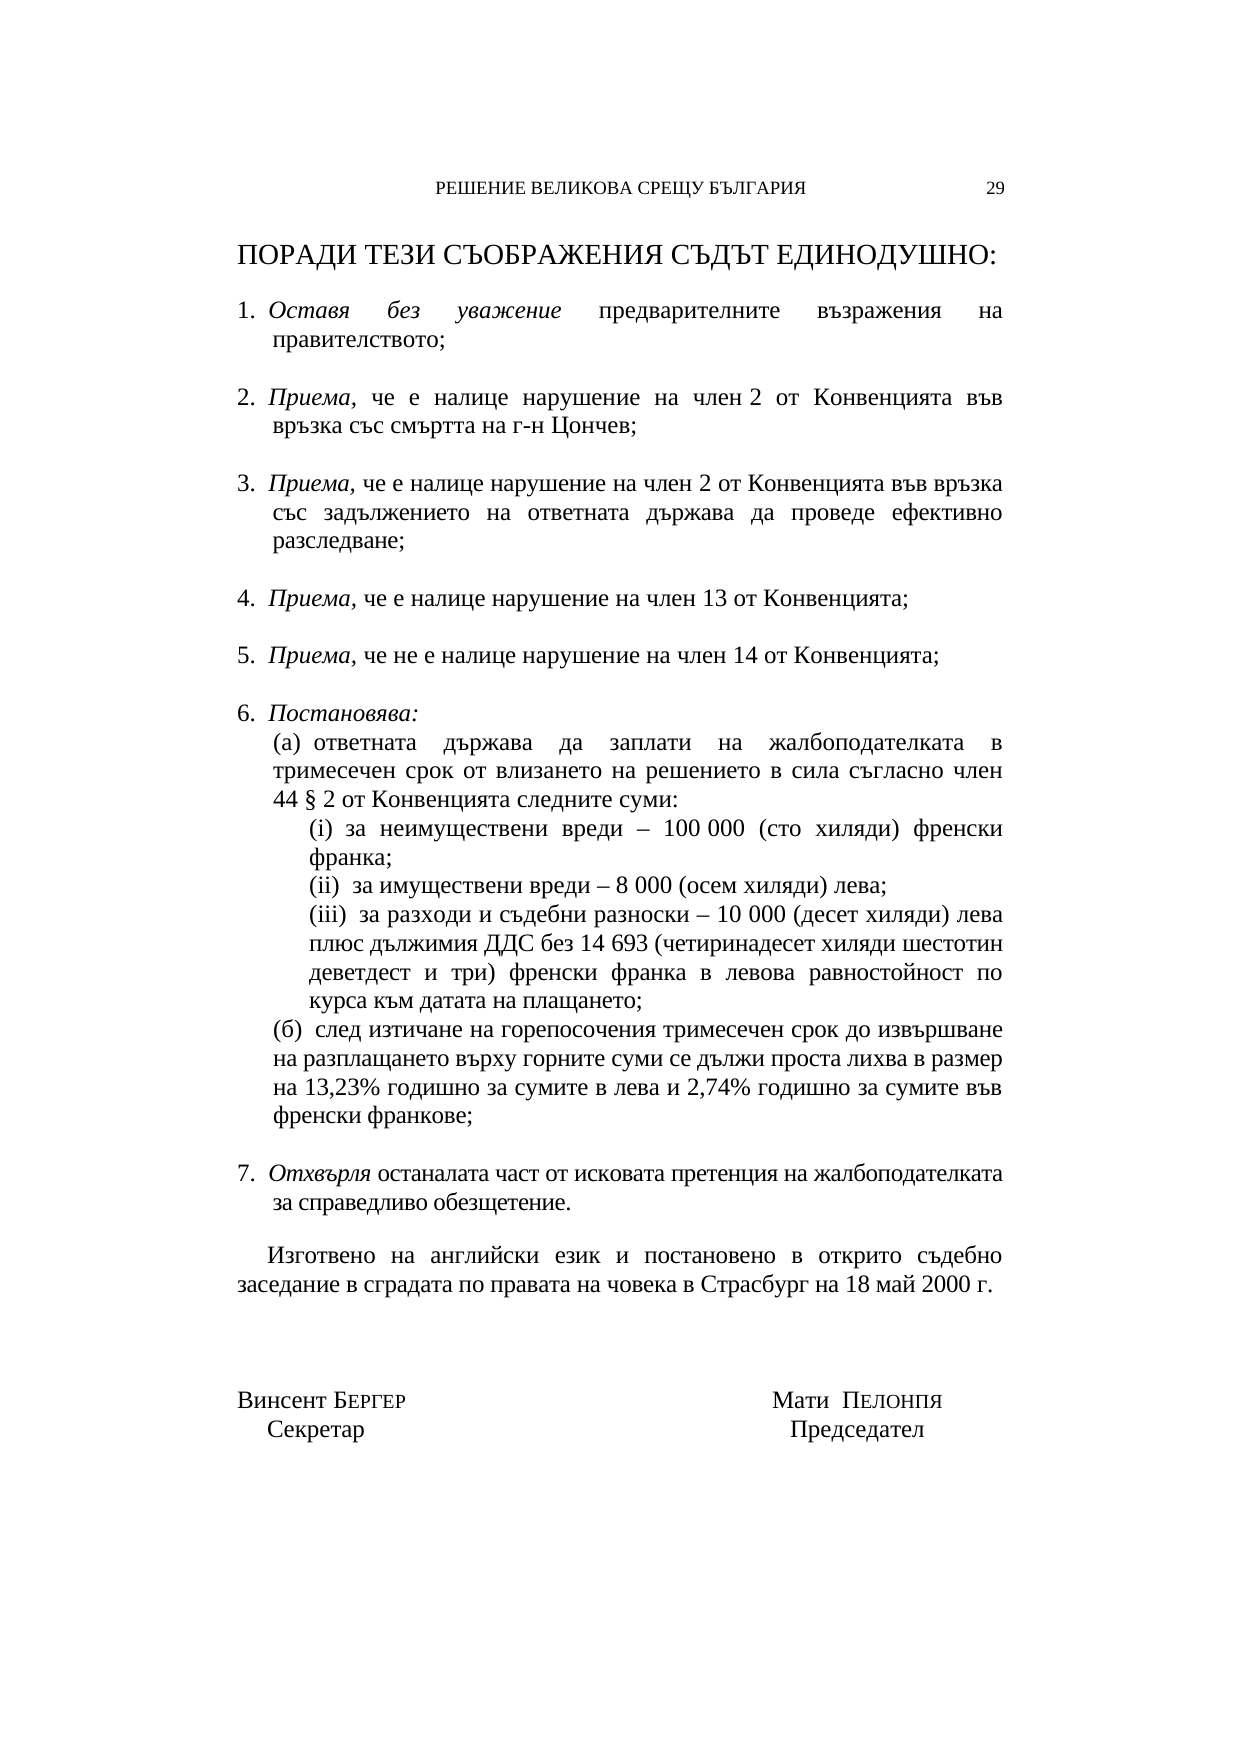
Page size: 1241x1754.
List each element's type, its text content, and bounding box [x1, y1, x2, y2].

list (б) след изтичане на горепосочения тримесечен срок до извършване на разплащането върху горните суми се дължи проста лихва в размер на 13,23% годишно за сумите в лева и 2,74% годишно за сумите във френски франкове; [273, 1014, 1003, 1129]
list 1. Оставя без уважение предварителните възражения на правителството; [237, 295, 1003, 353]
list 4. Приема, че е налице нарушение на член 13 от Конвенцията; [237, 583, 1003, 612]
text ПОРАДИ ТЕЗИ СЪОБРАЖЕНИЯ СЪДЪТ ЕДИНОДУШНО: [237, 237, 1003, 270]
text Изготвено на английски език и постановено в открито съдебно заседание в сградата по правата на човека в Страсбург на 18 май 2000 г. [237, 1240, 1003, 1298]
list (i) за неимуществени вреди – 100 000 (сто хиляди) френски франка; [309, 813, 1003, 870]
list 5. Приема, че не е налице нарушение на член 14 от Конвенцията; [237, 640, 1003, 669]
list 6. Постановява: [237, 698, 1003, 727]
list 7. Отхвърля останалата част от исковата претенция на жалбоподателката за справедливо обезщетение. [237, 1158, 1003, 1215]
list 2. Приема, че е налице нарушение на член 2 от Конвенцията във връзка със смъртта на г-н Цончев; [237, 382, 1003, 439]
list (а) ответната държава да заплати на жалбоподателката в тримесечен срок от влизането на решението в сила съгласно член 44 § 2 от Конвенцията следните суми: [273, 727, 1003, 813]
text Винсент Бергер Мати Пелонпя Секретар Председател [237, 1385, 1003, 1443]
list (ii) за имуществени вреди – 8 000 (осем хиляди) лева; [309, 870, 1003, 899]
list 3. Приема, че е налице нарушение на член 2 от Конвенцията във връзка със задължението на ответната държава да проведе ефективно разследване; [237, 468, 1003, 554]
list (iii) за разходи и съдебни разноски – 10 000 (десет хиляди) лева плюс дължимия ДДС без 14 693 (четиринадесет хиляди шестотин деветдест и три) френски франка в левова равностойност по курса към датата на плащането; [309, 899, 1003, 1014]
